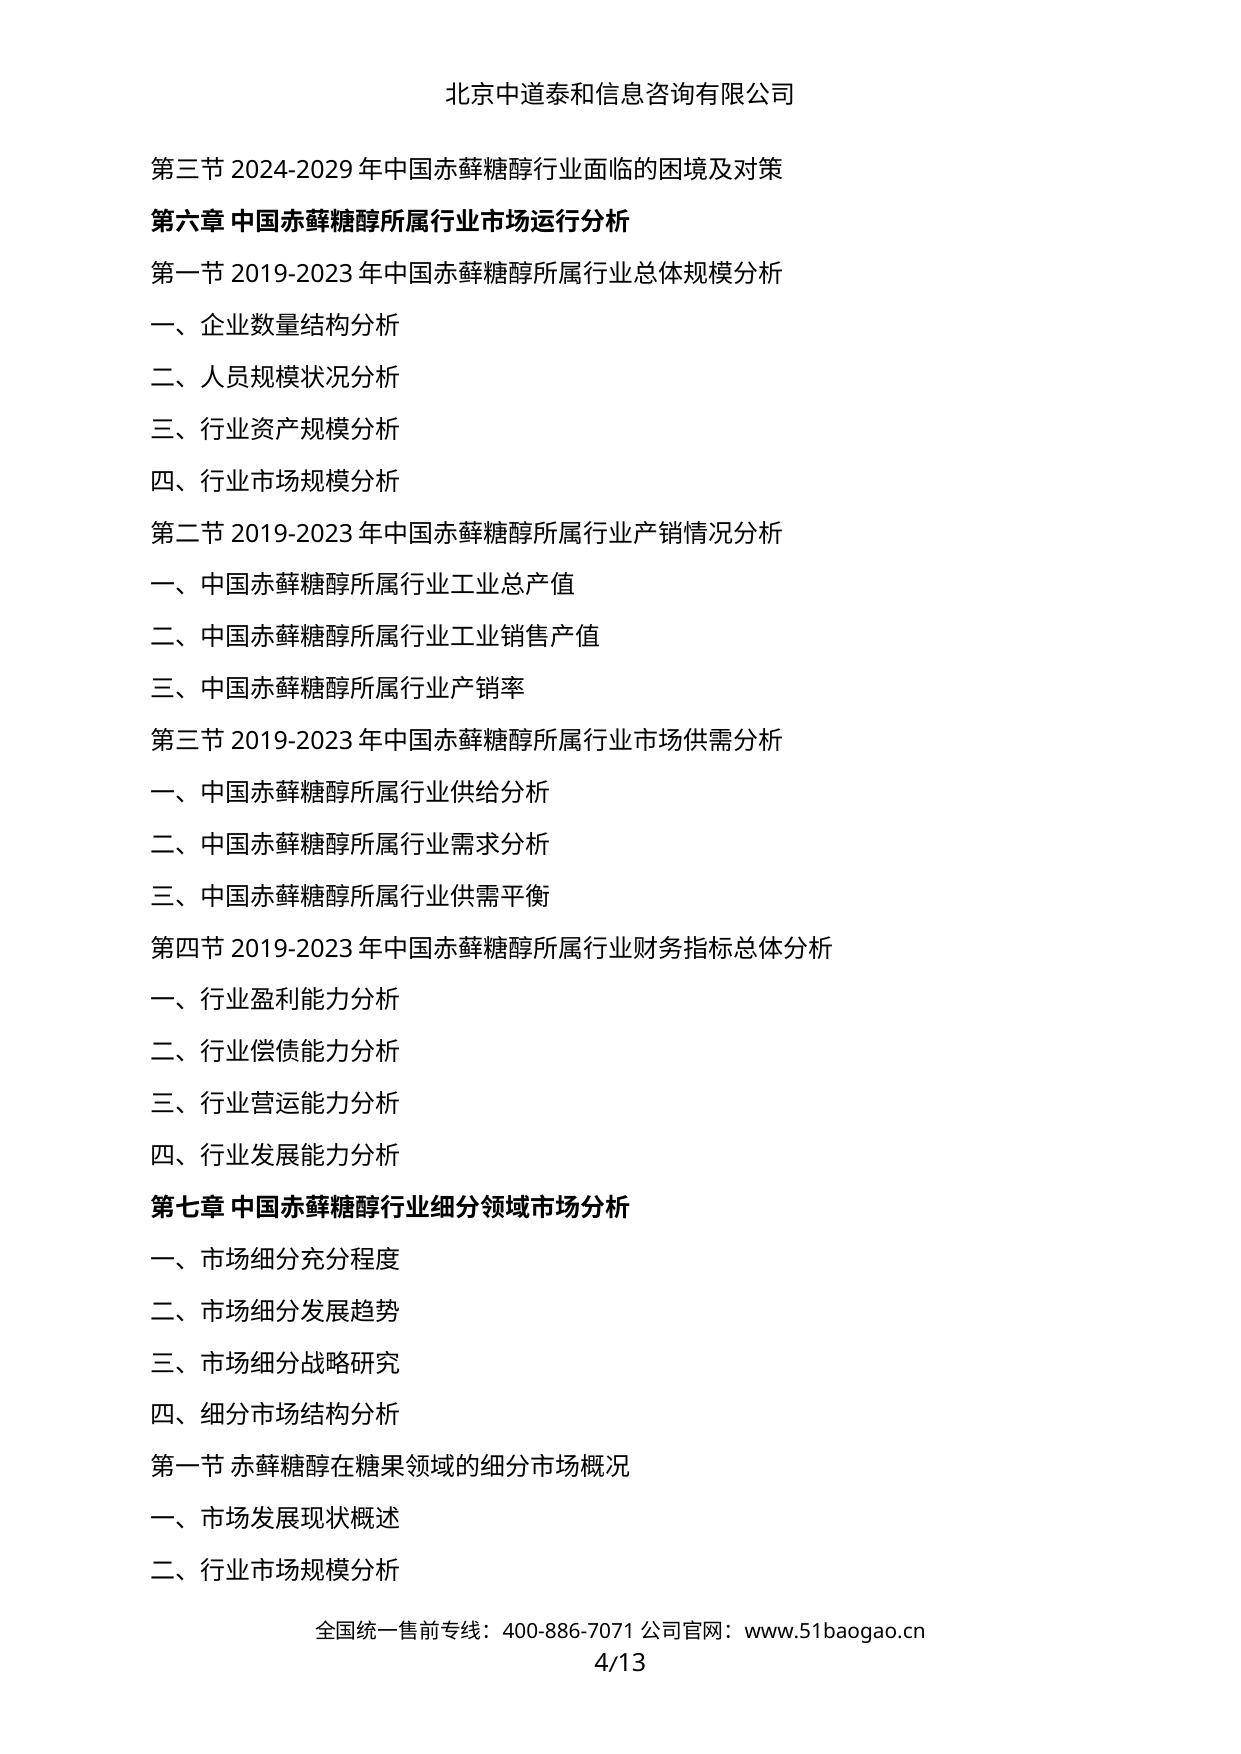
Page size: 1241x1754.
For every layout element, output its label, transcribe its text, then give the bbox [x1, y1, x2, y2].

text 一、中国赤藓糖醇所属行业工业总产值 [150, 565, 1090, 601]
text 一、企业数量结构分析 [150, 306, 1090, 342]
text 三、中国赤藓糖醇所属行业产销率 [150, 669, 1090, 705]
text 二、中国赤藓糖醇所属行业工业销售产值 [150, 617, 1090, 653]
text 四、行业市场规模分析 [150, 461, 1090, 497]
text 第三节 2024-2029年中国赤藓糖醇行业面临的困境及对策 [150, 150, 1090, 186]
text 一、市场发展现状概述 [150, 1499, 1090, 1535]
text 一、市场细分充分程度 [150, 1239, 1090, 1276]
text 第七章 中国赤藓糖醇行业细分领域市场分析 [150, 1187, 1090, 1224]
text 三、行业营运能力分析 [150, 1084, 1090, 1120]
text 二、行业偿债能力分析 [150, 1032, 1090, 1068]
text 第三节 2019-2023年中国赤藓糖醇所属行业市场供需分析 [150, 721, 1090, 757]
text 二、人员规模状况分析 [150, 357, 1090, 394]
text 第四节 2019-2023年中国赤藓糖醇所属行业财务指标总体分析 [150, 928, 1090, 964]
text 四、行业发展能力分析 [150, 1136, 1090, 1172]
text 第二节 2019-2023年中国赤藓糖醇所属行业产销情况分析 [150, 513, 1090, 549]
text 三、中国赤藓糖醇所属行业供需平衡 [150, 876, 1090, 912]
text 第一节 2019-2023年中国赤藓糖醇所属行业总体规模分析 [150, 254, 1090, 290]
text 三、行业资产规模分析 [150, 409, 1090, 446]
text 第一节 赤藓糖醇在糖果领域的细分市场概况 [150, 1447, 1090, 1483]
text 四、细分市场结构分析 [150, 1395, 1090, 1431]
text 二、行业市场规模分析 [150, 1551, 1090, 1587]
text 一、中国赤藓糖醇所属行业供给分析 [150, 772, 1090, 809]
text 第六章 中国赤藓糖醇所属行业市场运行分析 [150, 202, 1090, 238]
text 三、市场细分战略研究 [150, 1343, 1090, 1379]
text 一、行业盈利能力分析 [150, 980, 1090, 1016]
text 二、中国赤藓糖醇所属行业需求分析 [150, 824, 1090, 861]
text 二、市场细分发展趋势 [150, 1291, 1090, 1327]
